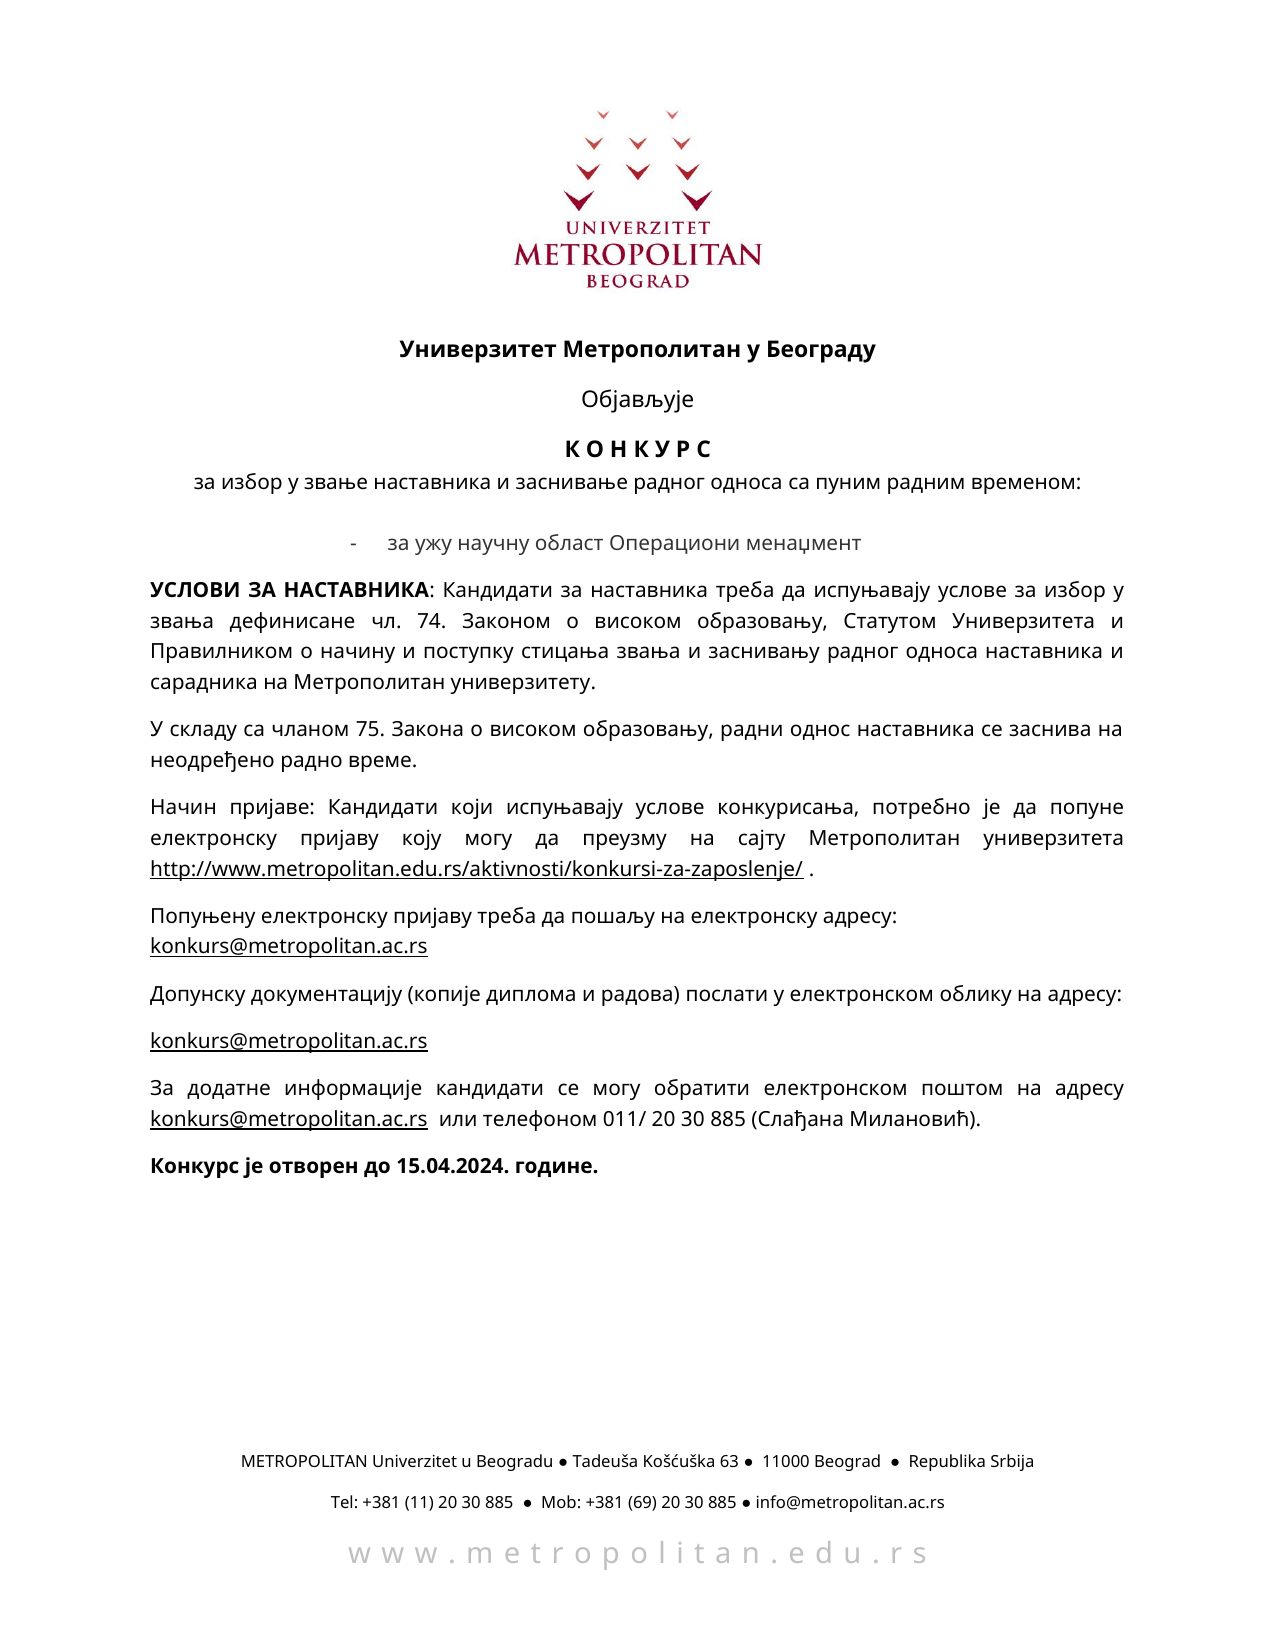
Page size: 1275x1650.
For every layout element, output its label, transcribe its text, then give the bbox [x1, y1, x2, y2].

text Конкурс је отворен до 15.04.2024. године. [150, 1151, 1125, 1180]
text Допунску документацију (копије диплома и радова) послати у електронском облику на адресу: [150, 979, 1125, 1007]
text УСЛОВИ ЗА НАСТАВНИКА: Кандидати за наставника треба да испуњавају услове за избор у звања дефинисане чл. 74. Законом о високом образовању, Статутом Универзитета и Правилником о начину и поступку стицања звања и заснивању радног односа наставника и сарадника на Метрополитан универзитету. [150, 575, 1125, 696]
text Универзитет Метрополитан у Београду [150, 333, 1125, 364]
text Начин пријаве: Кандидати који испуњавају услове конкурисања, потребно је да попуне електронску пријаву коју могу да преузму на сајту Метрополитан универзитета http://www.metropolitan.edu.rs/aktivnosti/konkursi-za-zaposlenje/ . [150, 792, 1125, 882]
picture [489, 75, 786, 314]
text Попуњену електронску пријаву треба да пошаљу на електронску адресу: konkurs@metropolitan.ac.rs [150, 901, 1125, 960]
text Објављује [150, 383, 1125, 414]
list за ужу научну област Операциони менаџмент [350, 528, 1125, 557]
text konkurs@metropolitan.ac.rs [150, 1026, 1125, 1055]
list К О Н К У Р С за избор у звање наставника и заснивање радног односа са пуним радним временом: [150, 433, 1125, 495]
text За додатне информације кандидати се могу обратити електронском поштом на адресу konkurs@metropolitan.ac.rs или телефоном 011/ 20 30 885 (Слађана Милановић). [150, 1073, 1125, 1133]
text У складу са чланом 75. Закона о високом образовању, радни однос наставника се заснива на неодређено радно време. [150, 714, 1125, 774]
